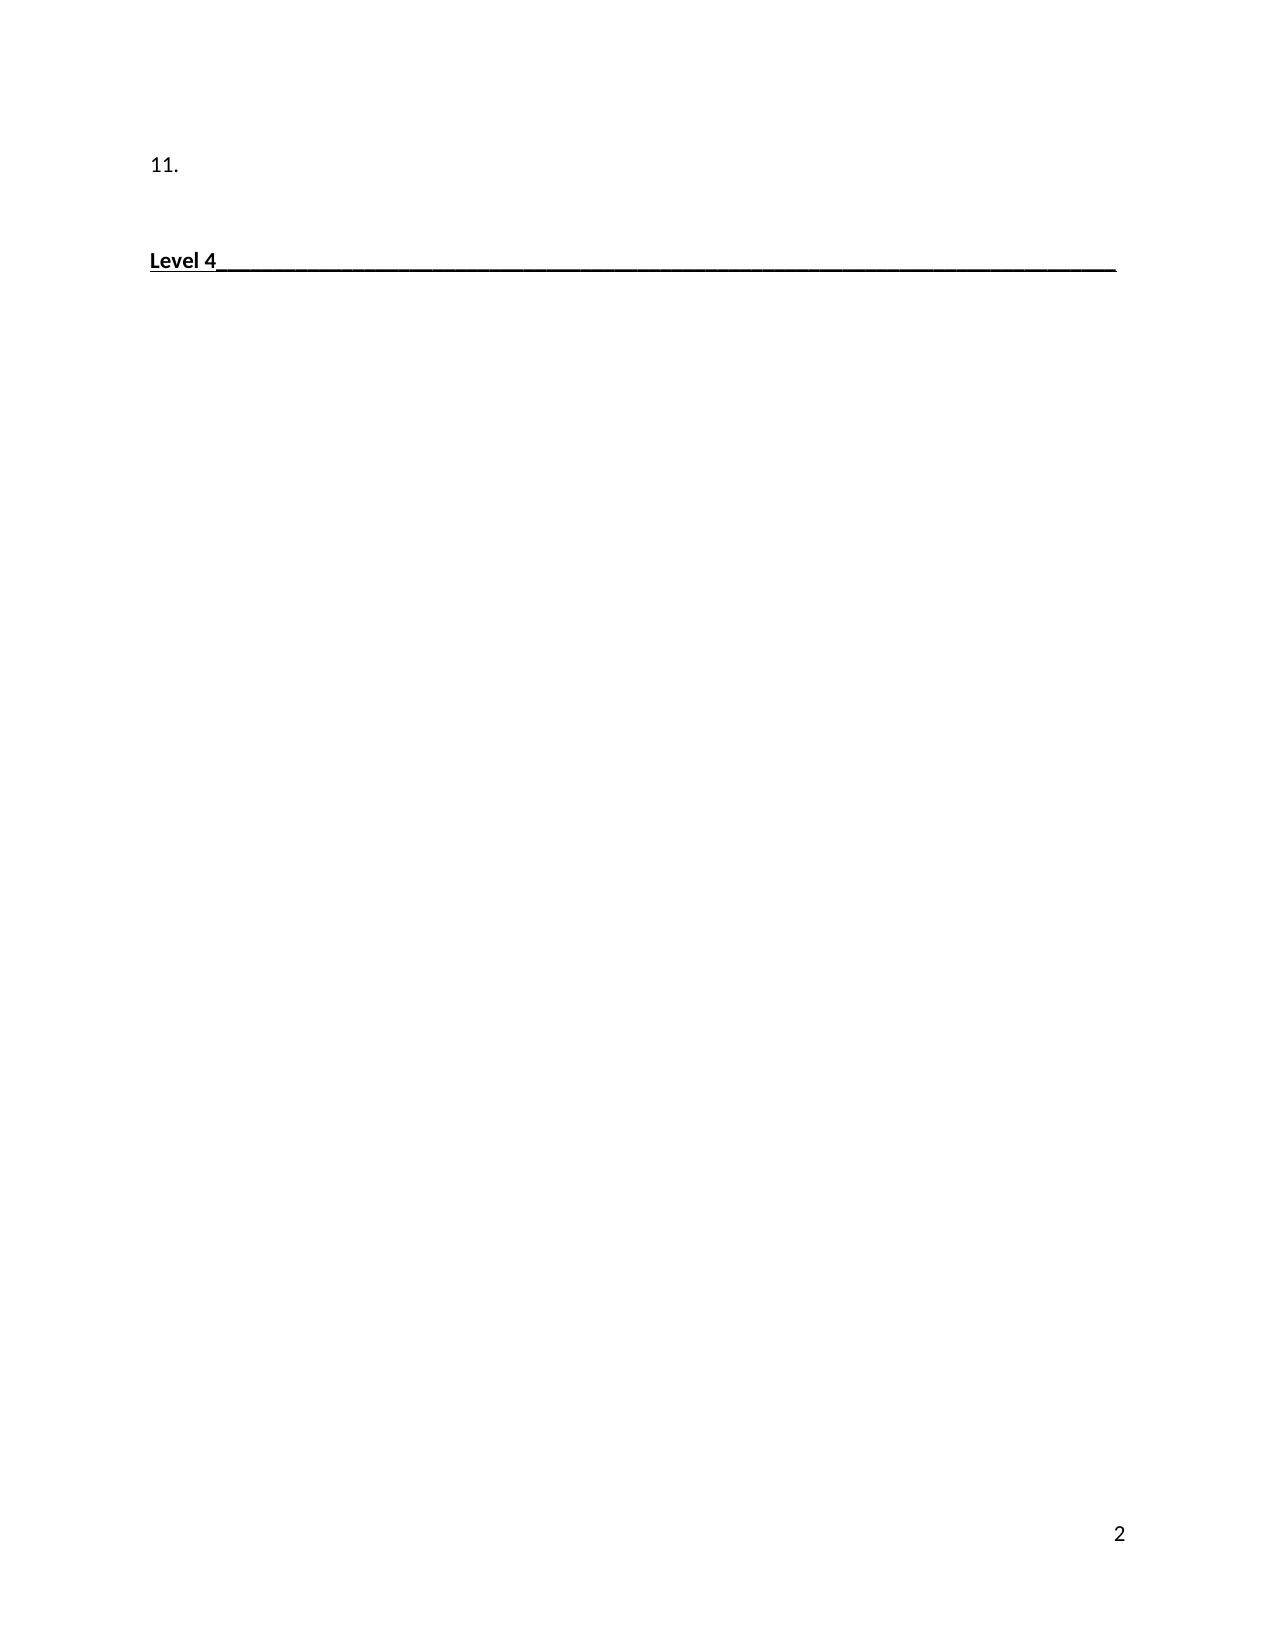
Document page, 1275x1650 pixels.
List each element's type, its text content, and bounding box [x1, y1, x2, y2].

text 11. [150, 150, 1125, 178]
text Level 4_______________________________________________________________________________ [150, 247, 1125, 274]
